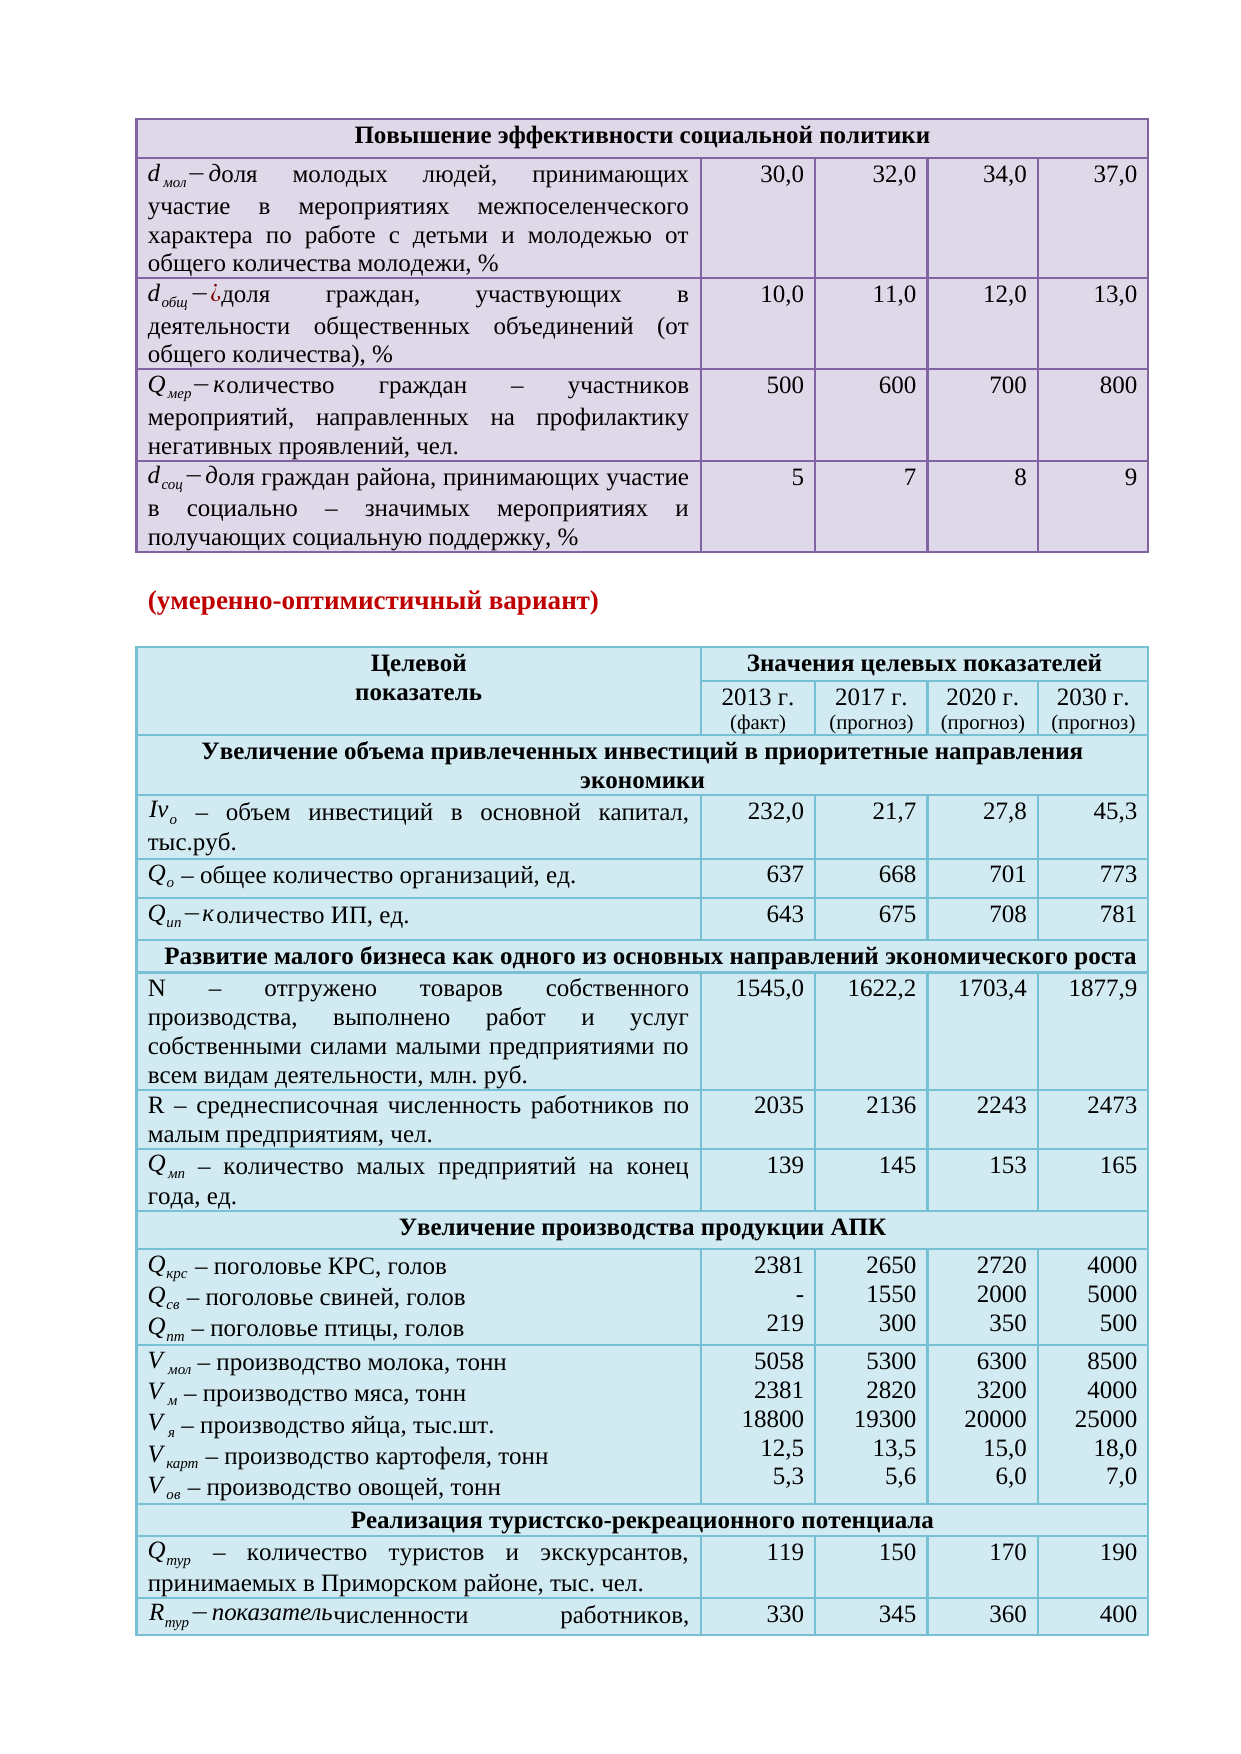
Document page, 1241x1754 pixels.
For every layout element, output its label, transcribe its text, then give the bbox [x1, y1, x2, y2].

table_cell 165 [1039, 1150, 1147, 1210]
table_cell 2013 г. (факт) [702, 682, 814, 734]
table_cell 5058 2381 18800 12,5 5,3 [702, 1346, 814, 1503]
table_cell 1622,2 [816, 974, 926, 1088]
table_cell 2035 [702, 1091, 814, 1148]
table_cell – производство молока, тонн – производство мяса, тонн – производство яйца, тыс.шт. – производство картофеля, тонн – производство овощей, тонн [138, 1346, 700, 1503]
table_cell 400 [1039, 1599, 1147, 1634]
table_cell 2381 - 219 [702, 1250, 814, 1344]
table_cell 1545,0 [702, 974, 814, 1088]
table_cell оля граждан района, принимающих участие в социально – значимых мероприятиях и получающих социальную поддержку, % [138, 462, 700, 551]
table_cell 13,0 [1039, 279, 1147, 368]
table_cell 4000 5000 500 [1039, 1250, 1147, 1344]
table_cell 150 [816, 1537, 926, 1597]
table_header Значения целевых показателей [702, 648, 1147, 679]
table_cell 119 [702, 1537, 814, 1597]
table_cell Увеличение производства продукции АПК [138, 1212, 1147, 1248]
table_cell 21,7 [816, 796, 926, 857]
table_cell оличество граждан – участников мероприятий, направленных на профилактику негативных проявлений, чел. [138, 370, 700, 459]
table_cell 2720 2000 350 [929, 1250, 1037, 1344]
table_cell 668 [816, 860, 926, 897]
table_cell 1877,9 [1039, 974, 1147, 1088]
table_cell 45,3 [1039, 796, 1147, 857]
table_cell R – среднесписочная численность работников по малым предприятиям, чел. [138, 1091, 700, 1148]
table_cell N – отгружено товаров собственного производства, выполнено работ и услуг собственными силами малыми предприятиями по всем видам деятельности, млн. руб. [138, 974, 700, 1088]
table_cell оля молодых людей, принимающих участие в мероприятиях межпоселенческого характера по работе с детьми и молодежью от общего количества молодежи, % [138, 159, 700, 277]
table_cell 708 [929, 899, 1037, 939]
table_cell 330 [702, 1599, 814, 1634]
table_cell 12,0 [929, 279, 1037, 368]
table_cell 800 [1039, 370, 1147, 459]
table_cell 2136 [816, 1091, 926, 1148]
text (умеренно-оптимистичный вариант) [148, 584, 1152, 615]
table_cell 2017 г. (прогноз) [816, 682, 926, 734]
table_cell 11,0 [816, 279, 926, 368]
table_cell 2473 [1039, 1091, 1147, 1148]
table_cell 2650 1550 300 [816, 1250, 926, 1344]
table_cell 2243 [929, 1091, 1037, 1148]
table_cell 500 [702, 370, 814, 459]
table_cell 5 [702, 462, 814, 551]
table_cell 345 [816, 1599, 926, 1634]
table_cell – количество туристов и экскурсантов, принимаемых в Приморском районе, тыс. чел. [138, 1537, 700, 1597]
table_cell 8500 4000 25000 18,0 7,0 [1039, 1346, 1147, 1503]
table_cell 360 [929, 1599, 1037, 1634]
table_cell – количество малых предприятий на конец года, ед. [138, 1150, 700, 1210]
table_cell доля граждан, участвующих в деятельности общественных объединений (от общего количества), % [138, 279, 700, 368]
table_cell 34,0 [929, 159, 1037, 277]
table_cell 190 [1039, 1537, 1147, 1597]
table_cell 232,0 [702, 796, 814, 857]
table_cell 30,0 [702, 159, 814, 277]
table_cell 675 [816, 899, 926, 939]
table_cell 8 [929, 462, 1037, 551]
table_cell Повышение эффективности социальной политики [138, 120, 1147, 157]
table_cell 643 [702, 899, 814, 939]
table_cell 5300 2820 19300 13,5 5,6 [816, 1346, 926, 1503]
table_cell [138, 1599, 700, 1634]
table_cell 139 [702, 1150, 814, 1210]
table_cell оличество ИП, ед. [138, 899, 700, 939]
table_cell 781 [1039, 899, 1147, 939]
table_cell 637 [702, 860, 814, 897]
table_cell – поголовье КРС, голов – поголовье свиней, голов – поголовье птицы, голов [138, 1250, 700, 1344]
table_cell 27,8 [929, 796, 1037, 857]
table_header Целевой показатель [138, 648, 700, 734]
table_cell Увеличение объема привлеченных инвестиций в приоритетные направления экономики [138, 736, 1147, 794]
table_cell Реализация туристско-рекреационного потенциала [138, 1505, 1147, 1535]
table_cell 6300 3200 20000 15,0 6,0 [929, 1346, 1037, 1503]
table_cell 701 [929, 860, 1037, 897]
table_cell 170 [929, 1537, 1037, 1597]
table_cell 700 [929, 370, 1037, 459]
table_cell 1703,4 [929, 974, 1037, 1088]
table_cell Развитие малого бизнеса как одного из основных направлений экономического роста [138, 941, 1147, 971]
table_cell 600 [816, 370, 926, 459]
table_cell 145 [816, 1150, 926, 1210]
table_cell 153 [929, 1150, 1037, 1210]
table_cell – объем инвестиций в основной капитал, тыс.руб. [138, 796, 700, 857]
table_cell 9 [1039, 462, 1147, 551]
table_cell 2020 г. (прогноз) [929, 682, 1037, 734]
table_cell 32,0 [816, 159, 926, 277]
table_cell 2030 г. (прогноз) [1039, 682, 1147, 734]
table_cell – общее количество организаций, ед. [138, 860, 700, 897]
table_cell 773 [1039, 860, 1147, 897]
table_cell 7 [816, 462, 926, 551]
table_cell 37,0 [1039, 159, 1147, 277]
table_cell 10,0 [702, 279, 814, 368]
